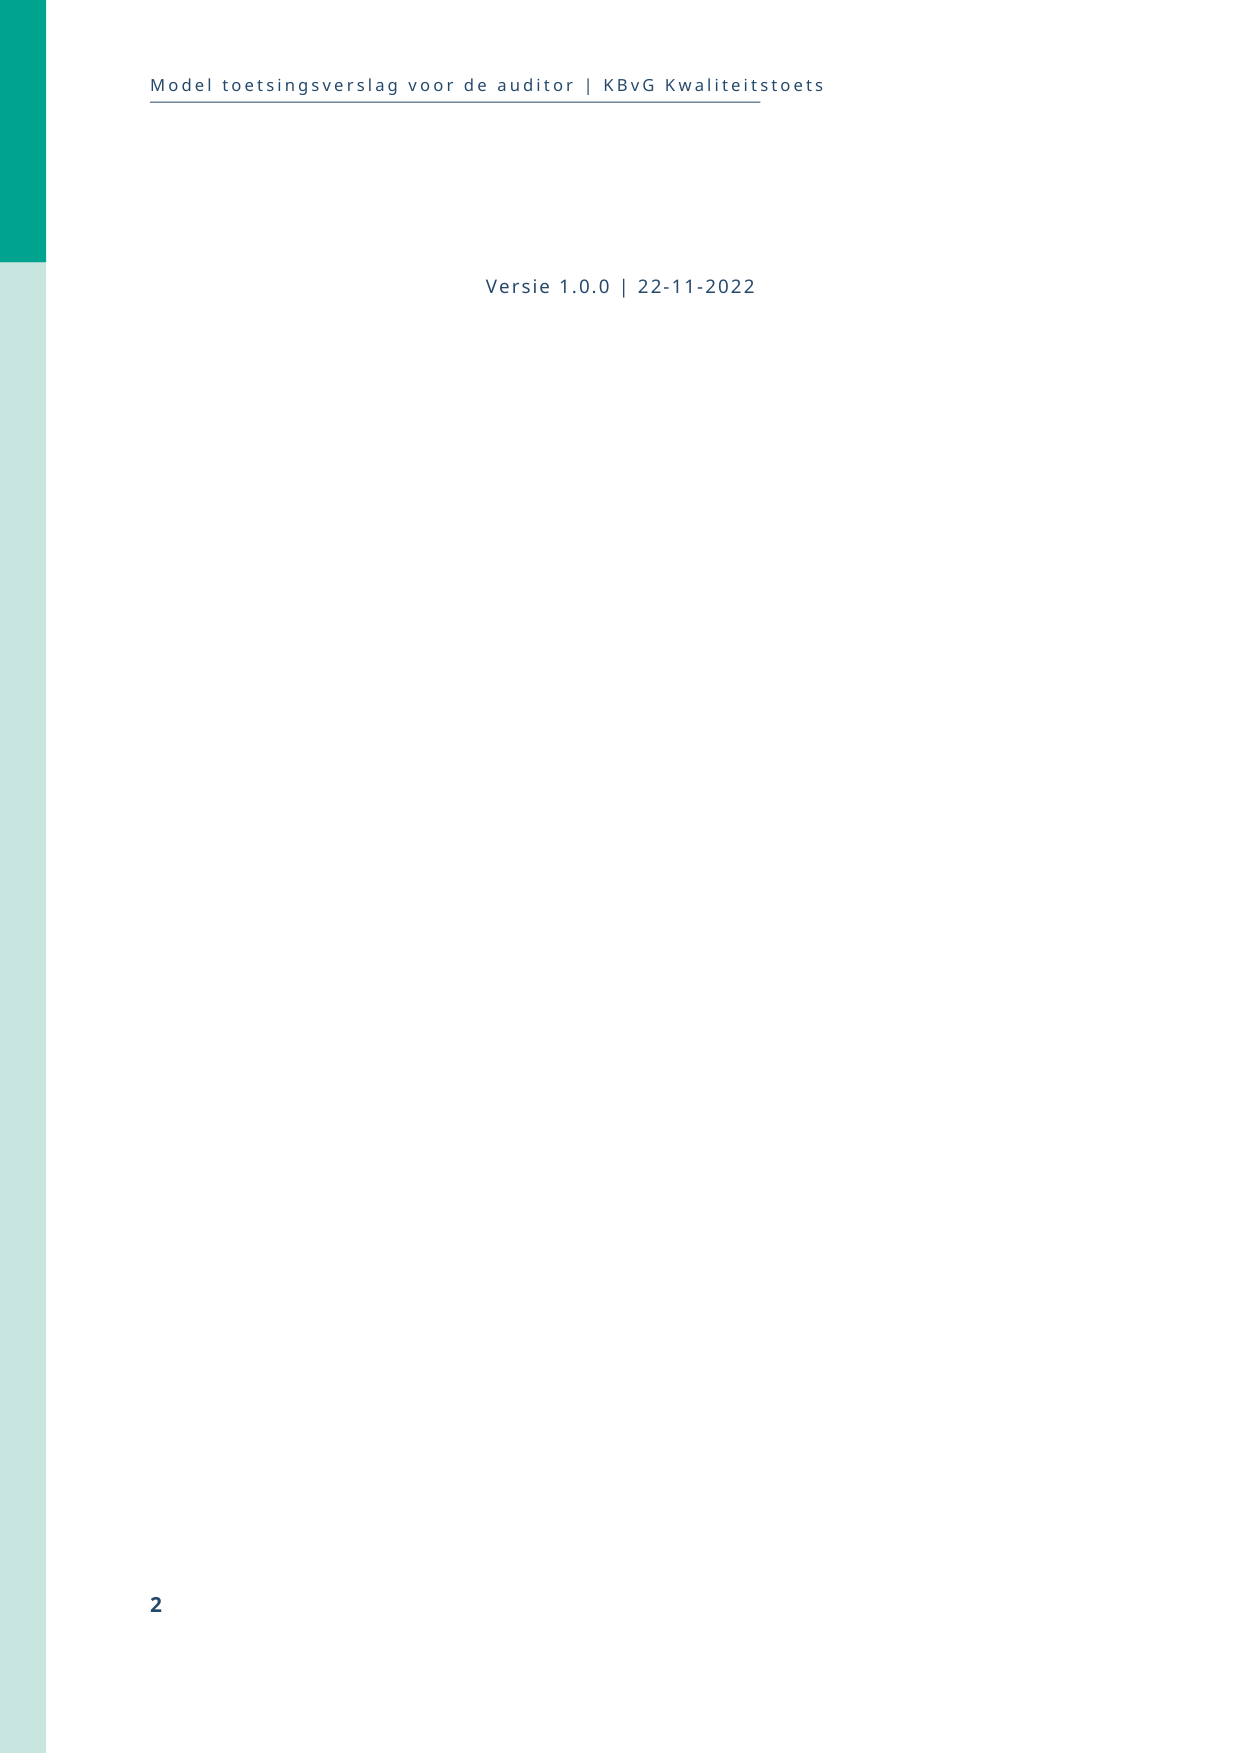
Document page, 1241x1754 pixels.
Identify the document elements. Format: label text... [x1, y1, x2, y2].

picture [0, 0, 47, 1753]
text Versie 1.0.0 | 22-11-2022 [150, 273, 1090, 299]
